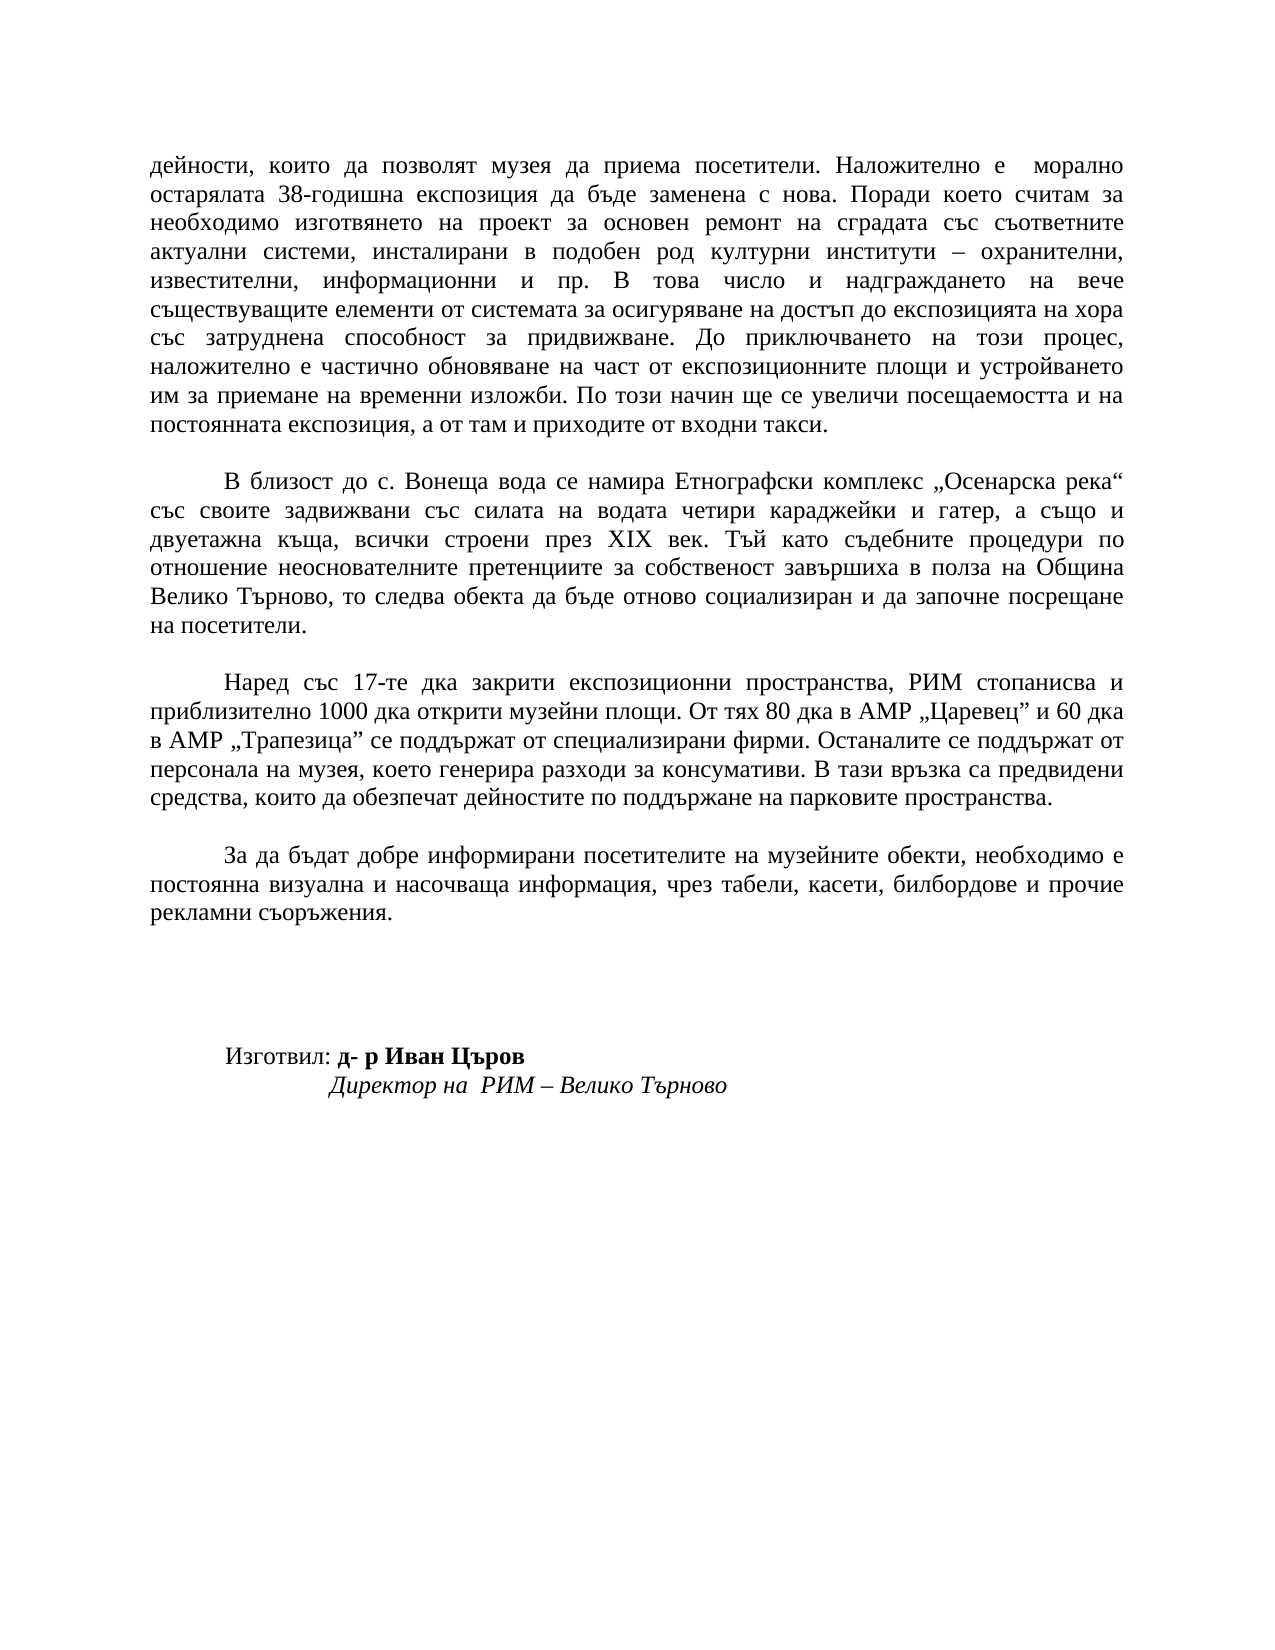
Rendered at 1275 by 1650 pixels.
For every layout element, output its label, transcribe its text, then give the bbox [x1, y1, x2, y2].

text За да бъдат добре информирани посетителите на музейните обекти, необходимо е постоянна визуална и насочваща информация, чрез табели, касети, билбордове и прочие рекламни съоръжения. [150, 840, 1125, 926]
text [150, 150, 1125, 437]
text Изготвил: д- р Иван Църов [150, 1041, 1125, 1070]
text Директор на РИМ – Велико Търново [150, 1070, 1125, 1099]
text В близост до с. Вонеща вода се намира Етнографски комплекс „Осенарска река“ със своите задвижвани със силата на водата четири караджейки и гатер, а също и двуетажна къща, всички строени през ХIХ век. Тъй като съдебните процедури по отношение неоснователните претенциите за собственост завършиха в полза на Община Велико Търново, то следва обекта да бъде отново социализиран и да започне посрещане на посетители. [150, 466, 1125, 639]
text Наред със 17-те дка закрити експозиционни пространства, РИМ стопанисва и приблизително 1000 дка открити музейни площи. От тях 80 дка в АМР „Царевец” и 60 дка в АМР „Трапезица” се поддържат от специализирани фирми. Останалите се поддържат от персонала на музея, което генерира разходи за консумативи. В тази връзка са предвидени средства, които да обезпечат дейностите по поддържане на парковите пространства. [150, 667, 1125, 811]
